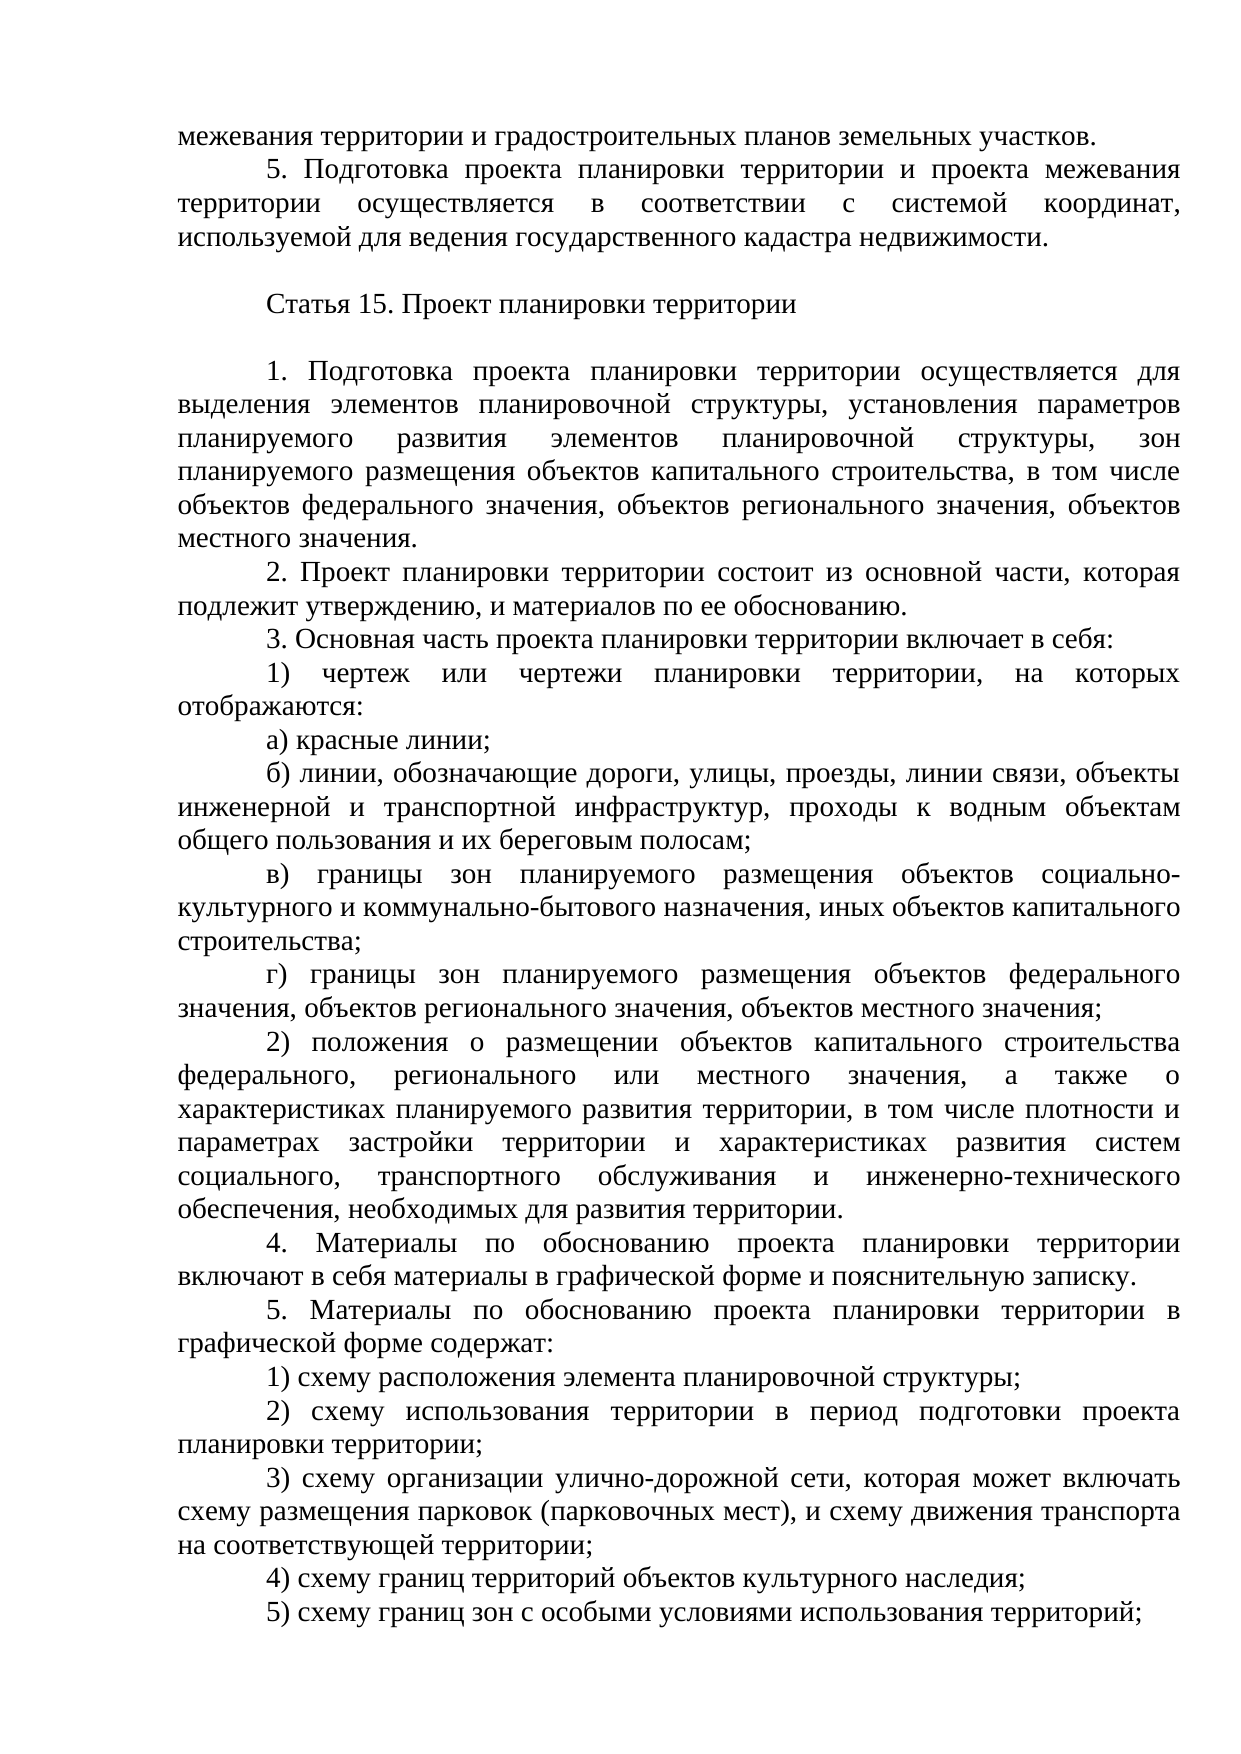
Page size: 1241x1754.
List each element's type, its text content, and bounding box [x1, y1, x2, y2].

text 3. Основная часть проекта планировки территории включает в себя: [177, 621, 1181, 655]
text 2) схему использования территории в период подготовки проекта планировки территории; [177, 1393, 1181, 1460]
text а) красные линии; [177, 722, 1181, 755]
text 1) схему расположения элемента планировочной структуры; [177, 1359, 1181, 1393]
text 2. Проект планировки территории состоит из основной части, которая подлежит утверждению, и материалов по ее обоснованию. [177, 554, 1181, 621]
text 1) чертеж или чертежи планировки территории, на которых отображаются: [177, 655, 1181, 722]
text 4. Материалы по обоснованию проекта планировки территории включают в себя материалы в графической форме и пояснительную записку. [177, 1225, 1181, 1292]
text 3) схему организации улично-дорожной сети, которая может включать схему размещения парковок (парковочных мест), и схему движения транспорта на соответствующей территории; [177, 1460, 1181, 1560]
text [177, 118, 1181, 152]
text 5. Подготовка проекта планировки территории и проекта межевания территории осуществляется в соответствии с системой координат, используемой для ведения государственного кадастра недвижимости. [177, 152, 1181, 252]
text 5) схему границ зон с особыми условиями использования территорий; [177, 1594, 1181, 1627]
text 4) схему границ территорий объектов культурного наследия; [177, 1560, 1181, 1594]
text Статья 15. Проект планировки территории [177, 286, 1181, 319]
text б) линии, обозначающие дороги, улицы, проезды, линии связи, объекты инженерной и транспортной инфраструктур, проходы к водным объектам общего пользования и их береговым полосам; [177, 755, 1181, 856]
text г) границы зон планируемого размещения объектов федерального значения, объектов регионального значения, объектов местного значения; [177, 957, 1181, 1024]
text 5. Материалы по обоснованию проекта планировки территории в графической форме содержат: [177, 1292, 1181, 1359]
text в) границы зон планируемого размещения объектов социально-культурного и коммунально-бытового назначения, иных объектов капитального строительства; [177, 856, 1181, 957]
text 2) положения о размещении объектов капитального строительства федерального, регионального или местного значения, а также о характеристиках планируемого развития территории, в том числе плотности и параметрах застройки территории и характеристиках развития систем социального, транспортного обслуживания и инженерно-технического обеспечения, необходимых для развития территории. [177, 1024, 1181, 1225]
text 1. Подготовка проекта планировки территории осуществляется для выделения элементов планировочной структуры, установления параметров планируемого развития элементов планировочной структуры, зон планируемого размещения объектов капитального строительства, в том числе объектов федерального значения, объектов регионального значения, объектов местного значения. [177, 353, 1181, 554]
